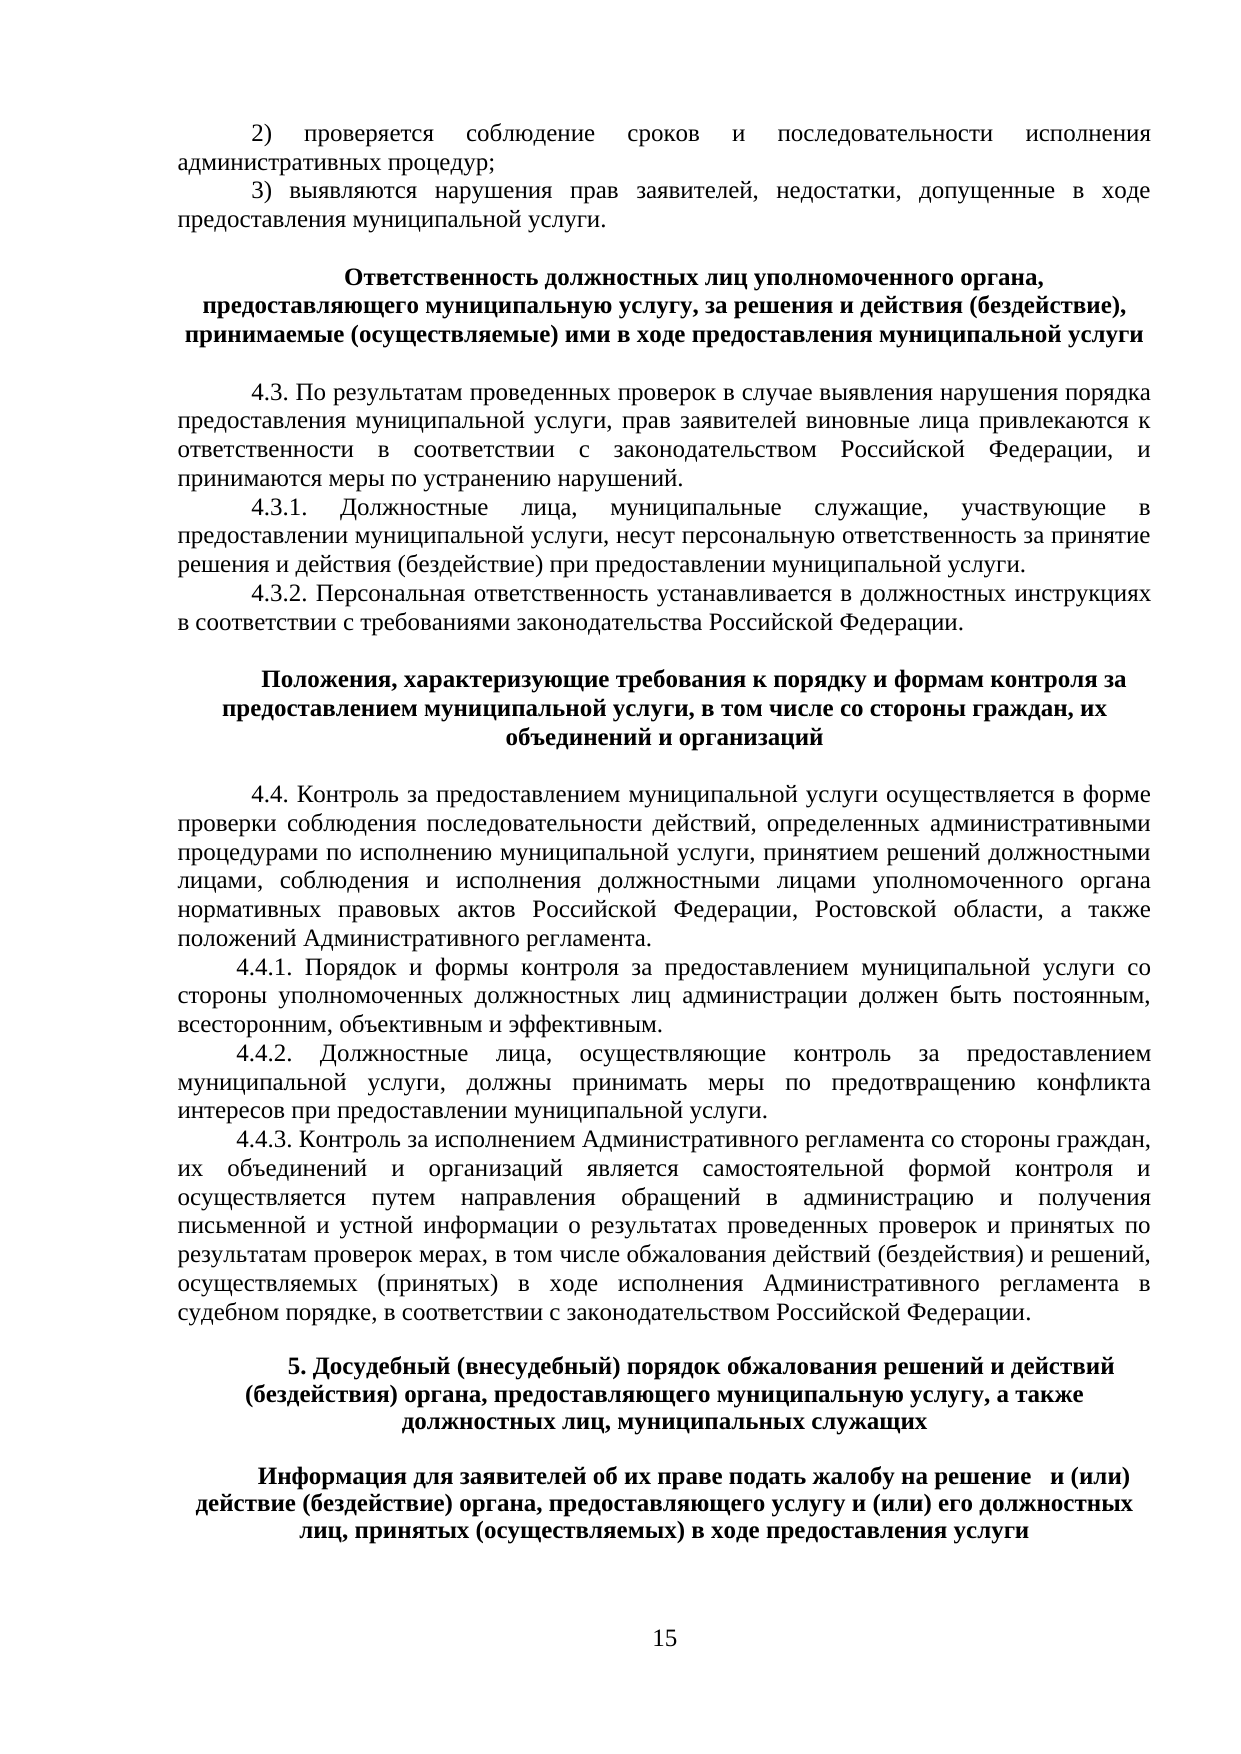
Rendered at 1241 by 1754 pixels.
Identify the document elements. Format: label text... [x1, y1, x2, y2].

text 5. Досудебный (внесудебный) порядок обжалования решений и действий (бездействия) органа, предоставляющего муниципальную услугу, а также должностных лиц, муниципальных служащих [177, 1353, 1152, 1435]
text 2) проверяется соблюдение сроков и последовательности исполнения административных процедур; [177, 118, 1152, 176]
text 4.4. Контроль за предоставлением муниципальной услуги осуществляется в форме проверки соблюдения последовательности действий, определенных административными процедурами по исполнению муниципальной услуги, принятием решений должностными лицами, соблюдения и исполнения должностными лицами уполномоченного органа нормативных правовых актов Российской Федерации, Ростовской области, а также положений Административного регламента. [177, 779, 1152, 952]
text Положения, характеризующие требования к порядку и формам контроля за предоставлением муниципальной услуги, в том числе со стороны граждан, их объединений и организаций [177, 664, 1152, 751]
text 3) выявляются нарушения прав заявителей, недостатки, допущенные в ходе предоставления муниципальной услуги. [177, 176, 1152, 233]
text 4.3.2. Персональная ответственность устанавливается в должностных инструкциях в соответствии с требованиями законодательства Российской Федерации. [177, 578, 1152, 636]
text Ответственность должностных лиц уполномоченного органа, предоставляющего муниципальную услугу, за решения и действия (бездействие), принимаемые (осуществляемые) ими в ходе предоставления муниципальной услуги [177, 262, 1152, 348]
text 4.4.1. Порядок и формы контроля за предоставлением муниципальной услуги со стороны уполномоченных должностных лиц администрации должен быть постоянным, всесторонним, объективным и эффективным. [177, 952, 1152, 1038]
text 4.3.1. Должностные лица, муниципальные служащие, участвующие в предоставлении муниципальной услуги, несут персональную ответственность за принятие решения и действия (бездействие) при предоставлении муниципальной услуги. [177, 492, 1152, 578]
text 4.3. По результатам проведенных проверок в случае выявления нарушения порядка предоставления муниципальной услуги, прав заявителей виновные лица привлекаются к ответственности в соответствии с законодательством Российской Федерации, и принимаются меры по устранению нарушений. [177, 377, 1152, 492]
text Информация для заявителей об их праве подать жалобу на решение и (или) действие (бездействие) органа, предоставляющего услугу и (или) его должностных лиц, принятых (осуществляемых) в ходе предоставления услуги [177, 1462, 1152, 1544]
text 4.4.2. Должностные лица, осуществляющие контроль за предоставлением муниципальной услуги, должны принимать меры по предотвращению конфликта интересов при предоставлении муниципальной услуги. [177, 1038, 1152, 1124]
text 4.4.3. Контроль за исполнением Административного регламента со стороны граждан, их объединений и организаций является самостоятельной формой контроля и осуществляется путем направления обращений в администрацию и получения письменной и устной информации о результатах проведенных проверок и принятых по результатам проверок мерах, в том числе обжалования действий (бездействия) и решений, осуществляемых (принятых) в ходе исполнения Административного регламента в судебном порядке, в соответствии с законодательством Российской Федерации. [177, 1124, 1152, 1326]
